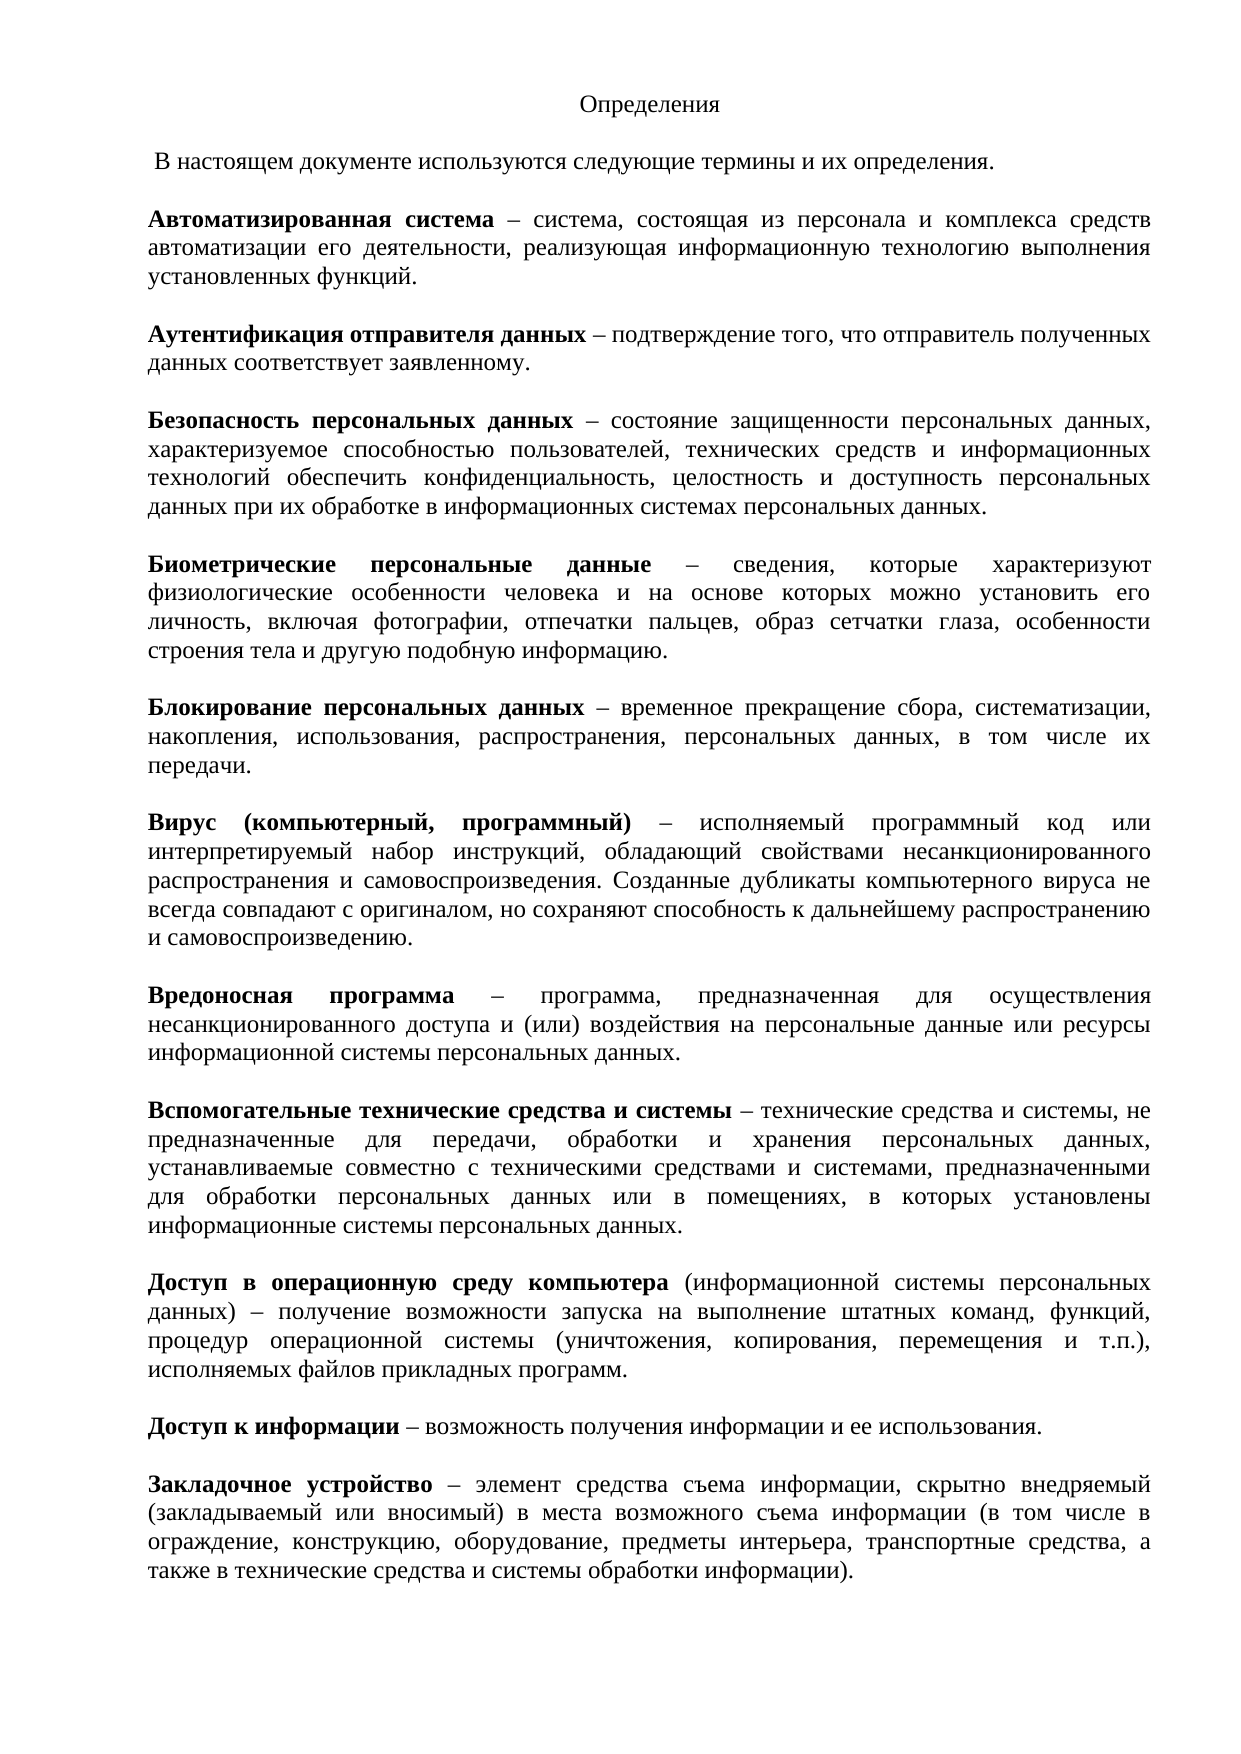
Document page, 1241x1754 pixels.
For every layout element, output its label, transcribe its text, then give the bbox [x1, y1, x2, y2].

text Блокирование персональных данных – временное прекращение сбора, систематизации, накопления, использования, распространения, персональных данных, в том числе их передачи. [148, 692, 1152, 779]
text Доступ в операционную среду компьютера (информационной системы персональных данных) – получение возможности запуска на выполнение штатных команд, функций, процедур операционной системы (уничтожения, копирования, перемещения и т.п.), исполняемых файлов прикладных программ. [148, 1267, 1152, 1382]
text Закладочное устройство – элемент средства съема информации, скрытно внедряемый (закладываемый или вносимый) в места возможного съема информации (в том числе в ограждение, конструкцию, оборудование, предметы интерьера, транспортные средства, а также в технические средства и системы обработки информации). [148, 1469, 1152, 1584]
text Аутентификация отправителя данных – подтверждение того, что отправитель полученных данных соответствует заявленному. [148, 319, 1152, 376]
text Биометрические персональные данные – сведения, которые характеризуют физиологические особенности человека и на основе которых можно установить его личность, включая фотографии, отпечатки пальцев, образ сетчатки глаза, особенности строения тела и другую подобную информацию. [148, 549, 1152, 664]
text Определения [148, 89, 1152, 117]
text Доступ к информации – возможность получения информации и ее использования. [148, 1411, 1152, 1440]
text Вспомогательные технические средства и системы – технические средства и системы, не предназначенные для передачи, обработки и хранения персональных данных, устанавливаемые совместно с техническими средствами и системами, предназначенными для обработки персональных данных или в помещениях, в которых установлены информационные системы персональных данных. [148, 1095, 1152, 1239]
text Автоматизированная система – система, состоящая из персонала и комплекса средств автоматизации его деятельности, реализующая информационную технологию выполнения установленных функций. [148, 204, 1152, 290]
text Вредоносная программа – программа, предназначенная для осуществления несанкционированного доступа и (или) воздействия на персональные данные или ресурсы информационной системы персональных данных. [148, 980, 1152, 1066]
text В настоящем документе используются следующие термины и их определения. [148, 146, 1152, 175]
text Безопасность персональных данных – состояние защищенности персональных данных, характеризуемое способностью пользователей, технических средств и информационных технологий обеспечить конфиденциальность, целостность и доступность персональных данных при их обработке в информационных системах персональных данных. [148, 405, 1152, 520]
text Вирус (компьютерный, программный) – исполняемый программный код или интерпретируемый набор инструкций, обладающий свойствами несанкционированного распространения и самовоспроизведения. Созданные дубликаты компьютерного вируса не всегда совпадают с оригиналом, но сохраняют способность к дальнейшему распространению и самовоспроизведению. [148, 807, 1152, 951]
